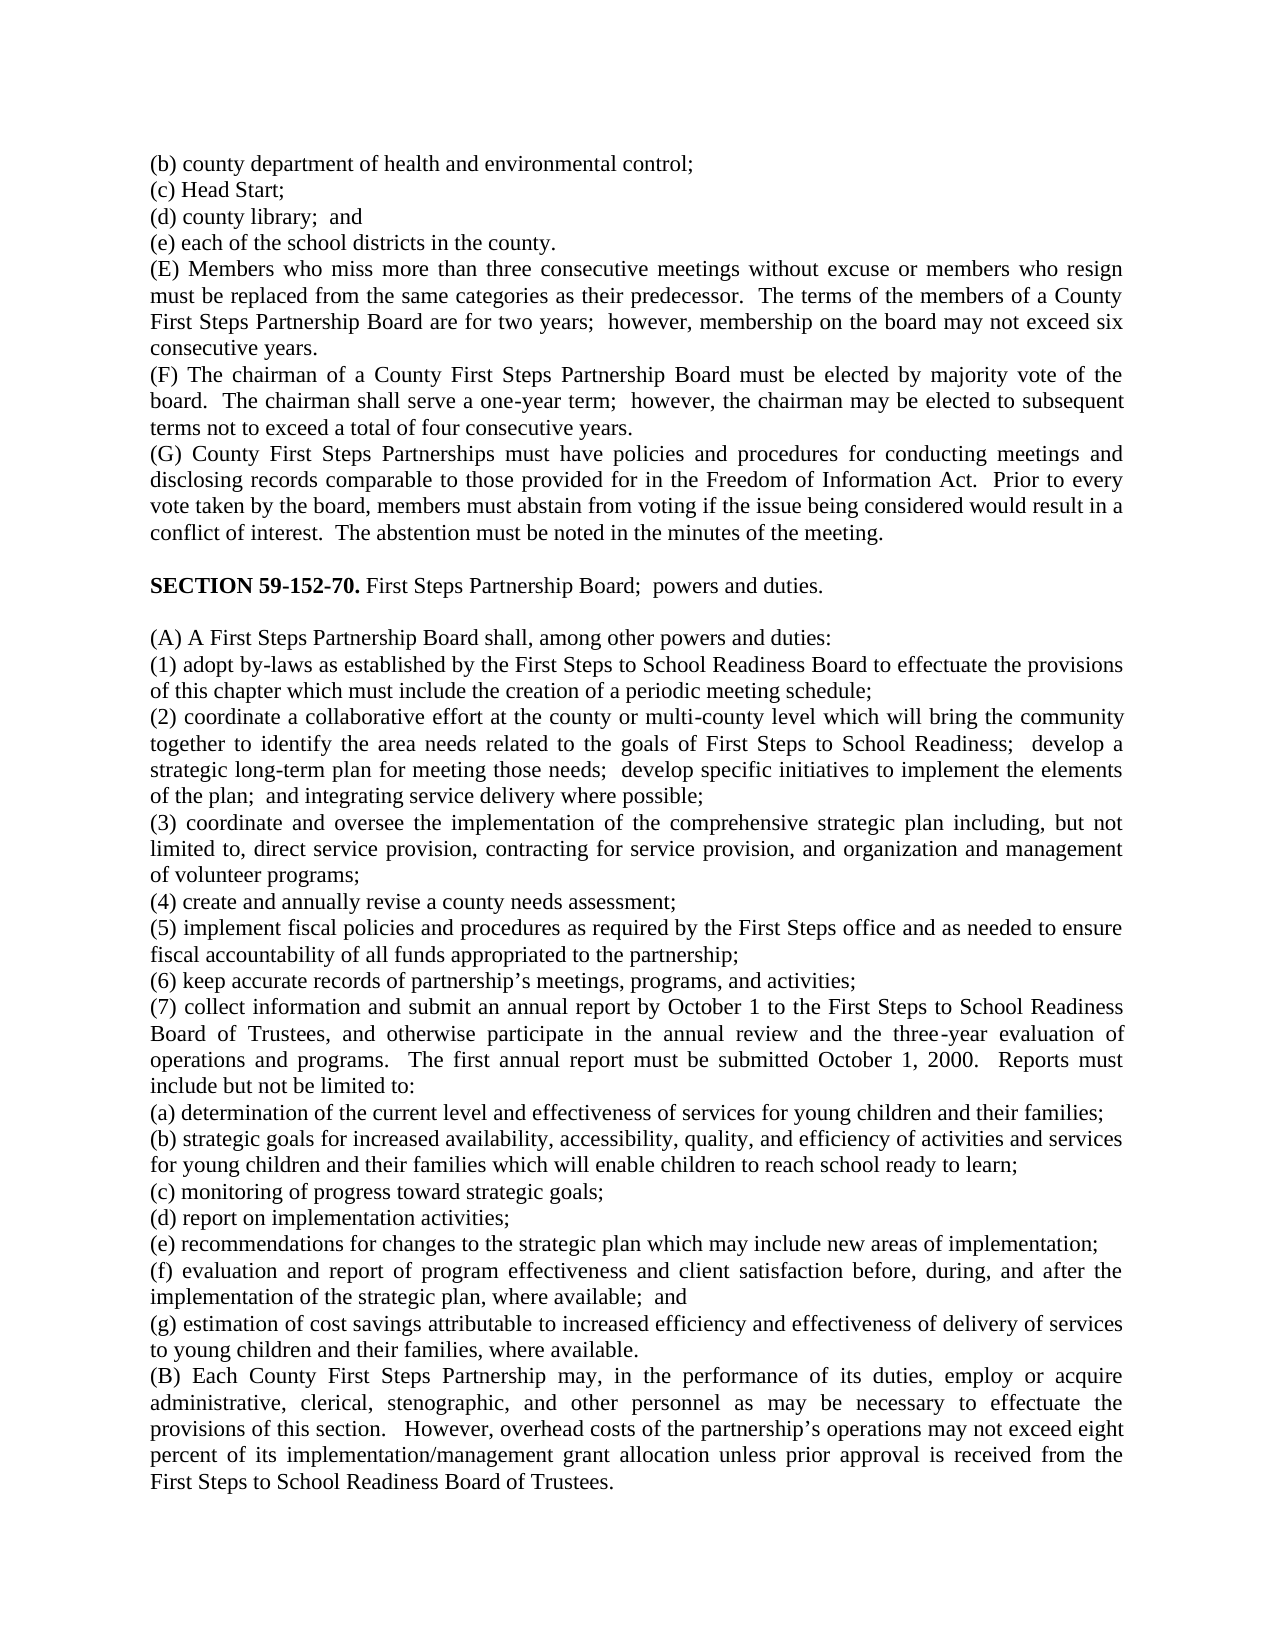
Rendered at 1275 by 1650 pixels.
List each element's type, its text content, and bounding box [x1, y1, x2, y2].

text (7) collect information and submit an annual report by October 1 to the First Steps to School Readiness Board of Trustees, and otherwise participate in the annual review and the three-year evaluation of operations and programs. The first annual report must be submitted October 1, 2000. Reports must include but not be limited to: [150, 993, 1125, 1099]
text (e) recommendations for changes to the strategic plan which may include new areas of implementation; [150, 1231, 1125, 1257]
text (2) coordinate a collaborative effort at the county or multi-county level which will bring the community together to identify the area needs related to the goals of First Steps to School Readiness; develop a strategic long-term plan for meeting those needs; develop specific initiatives to implement the elements of the plan; and integrating service delivery where possible; [150, 703, 1125, 809]
text (c) monitoring of progress toward strategic goals; [150, 1178, 1125, 1204]
text (d) report on implementation activities; [150, 1204, 1125, 1231]
text (g) estimation of cost savings attributable to increased efficiency and effectiveness of delivery of services to young children and their families, where available. [150, 1309, 1125, 1362]
text (6) keep accurate records of partnership’s meetings, programs, and activities; [150, 967, 1125, 993]
text (b) county department of health and environmental control; [150, 150, 1125, 176]
text (F) The chairman of a County First Steps Partnership Board must be elected by majority vote of the board. The chairman shall serve a one-year term; however, the chairman may be elected to subsequent terms not to exceed a total of four consecutive years. [150, 361, 1125, 440]
text (4) create and annually revise a county needs assessment; [150, 888, 1125, 914]
text (5) implement fiscal policies and procedures as required by the First Steps office and as needed to ensure fiscal accountability of all funds appropriated to the partnership; [150, 914, 1125, 967]
text SECTION 59-152-70. First Steps Partnership Board; powers and duties. [150, 572, 1125, 598]
text (c) Head Start; [150, 176, 1125, 203]
text (A) A First Steps Partnership Board shall, among other powers and duties: [150, 624, 1125, 651]
text (B) Each County First Steps Partnership may, in the performance of its duties, employ or acquire administrative, clerical, stenographic, and other personnel as may be necessary to effectuate the provisions of this section. However, overhead costs of the partnership’s operations may not exceed eight percent of its implementation/management grant allocation unless prior approval is received from the First Steps to School Readiness Board of Trustees. [150, 1362, 1125, 1494]
text (e) each of the school districts in the county. [150, 229, 1125, 255]
text (G) County First Steps Partnerships must have policies and procedures for conducting meetings and disclosing records comparable to those provided for in the Freedom of Information Act. Prior to every vote taken by the board, members must abstain from voting if the issue being considered would result in a conflict of interest. The abstention must be noted in the minutes of the meeting. [150, 440, 1125, 545]
text (a) determination of the current level and effectiveness of services for young children and their families; [150, 1099, 1125, 1125]
text (E) Members who miss more than three consecutive meetings without excuse or members who resign must be replaced from the same categories as their predecessor. The terms of the members of a County First Steps Partnership Board are for two years; however, membership on the board may not exceed six consecutive years. [150, 255, 1125, 361]
text (1) adopt by-laws as established by the First Steps to School Readiness Board to effectuate the provisions of this chapter which must include the creation of a periodic meeting schedule; [150, 651, 1125, 703]
text (3) coordinate and oversee the implementation of the comprehensive strategic plan including, but not limited to, direct service provision, contracting for service provision, and organization and management of volunteer programs; [150, 809, 1125, 888]
text (b) strategic goals for increased availability, accessibility, quality, and efficiency of activities and services for young children and their families which will enable children to reach school ready to learn; [150, 1125, 1125, 1178]
text (d) county library; and [150, 203, 1125, 229]
text (f) evaluation and report of program effectiveness and client satisfaction before, during, and after the implementation of the strategic plan, where available; and [150, 1257, 1125, 1309]
